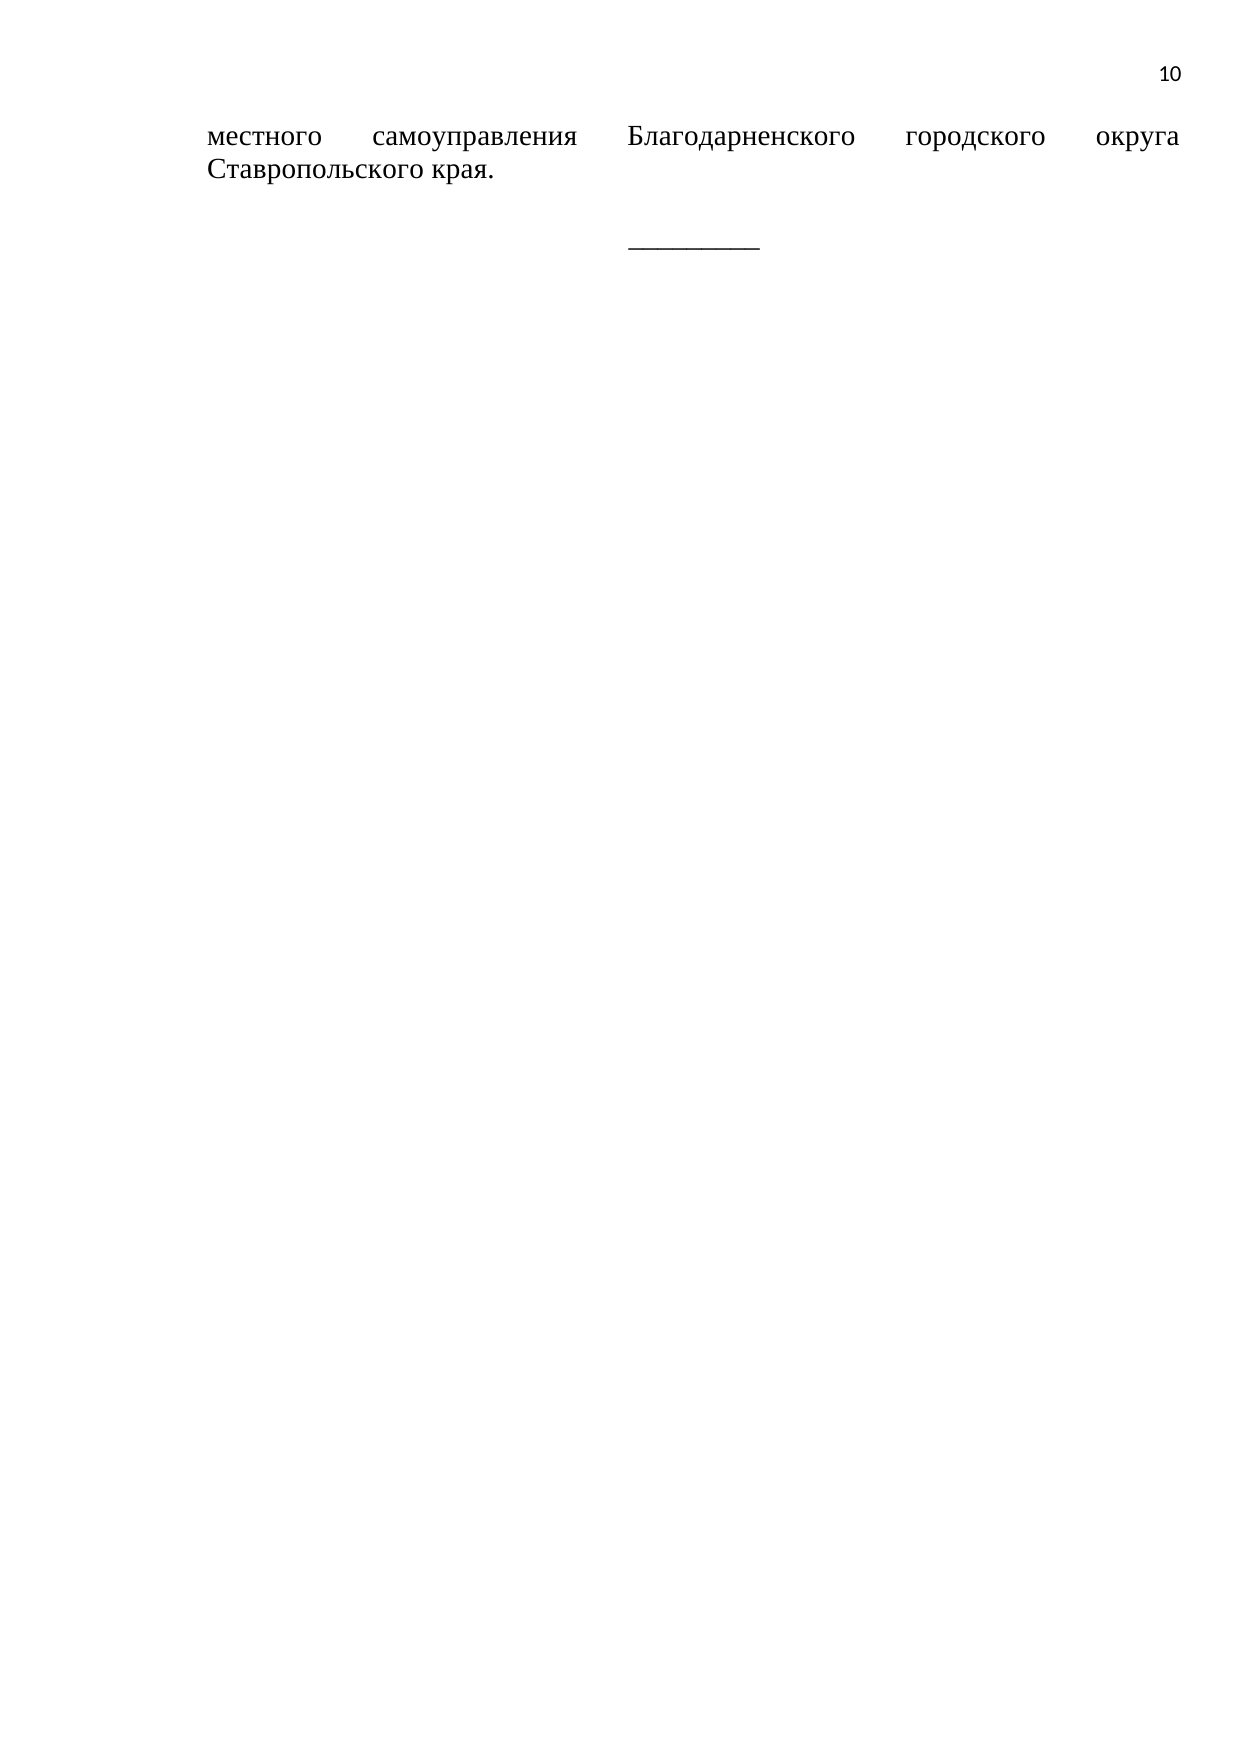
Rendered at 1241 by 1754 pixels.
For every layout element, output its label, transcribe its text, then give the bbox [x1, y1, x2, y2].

text _________ [207, 219, 1181, 252]
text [207, 118, 1181, 185]
